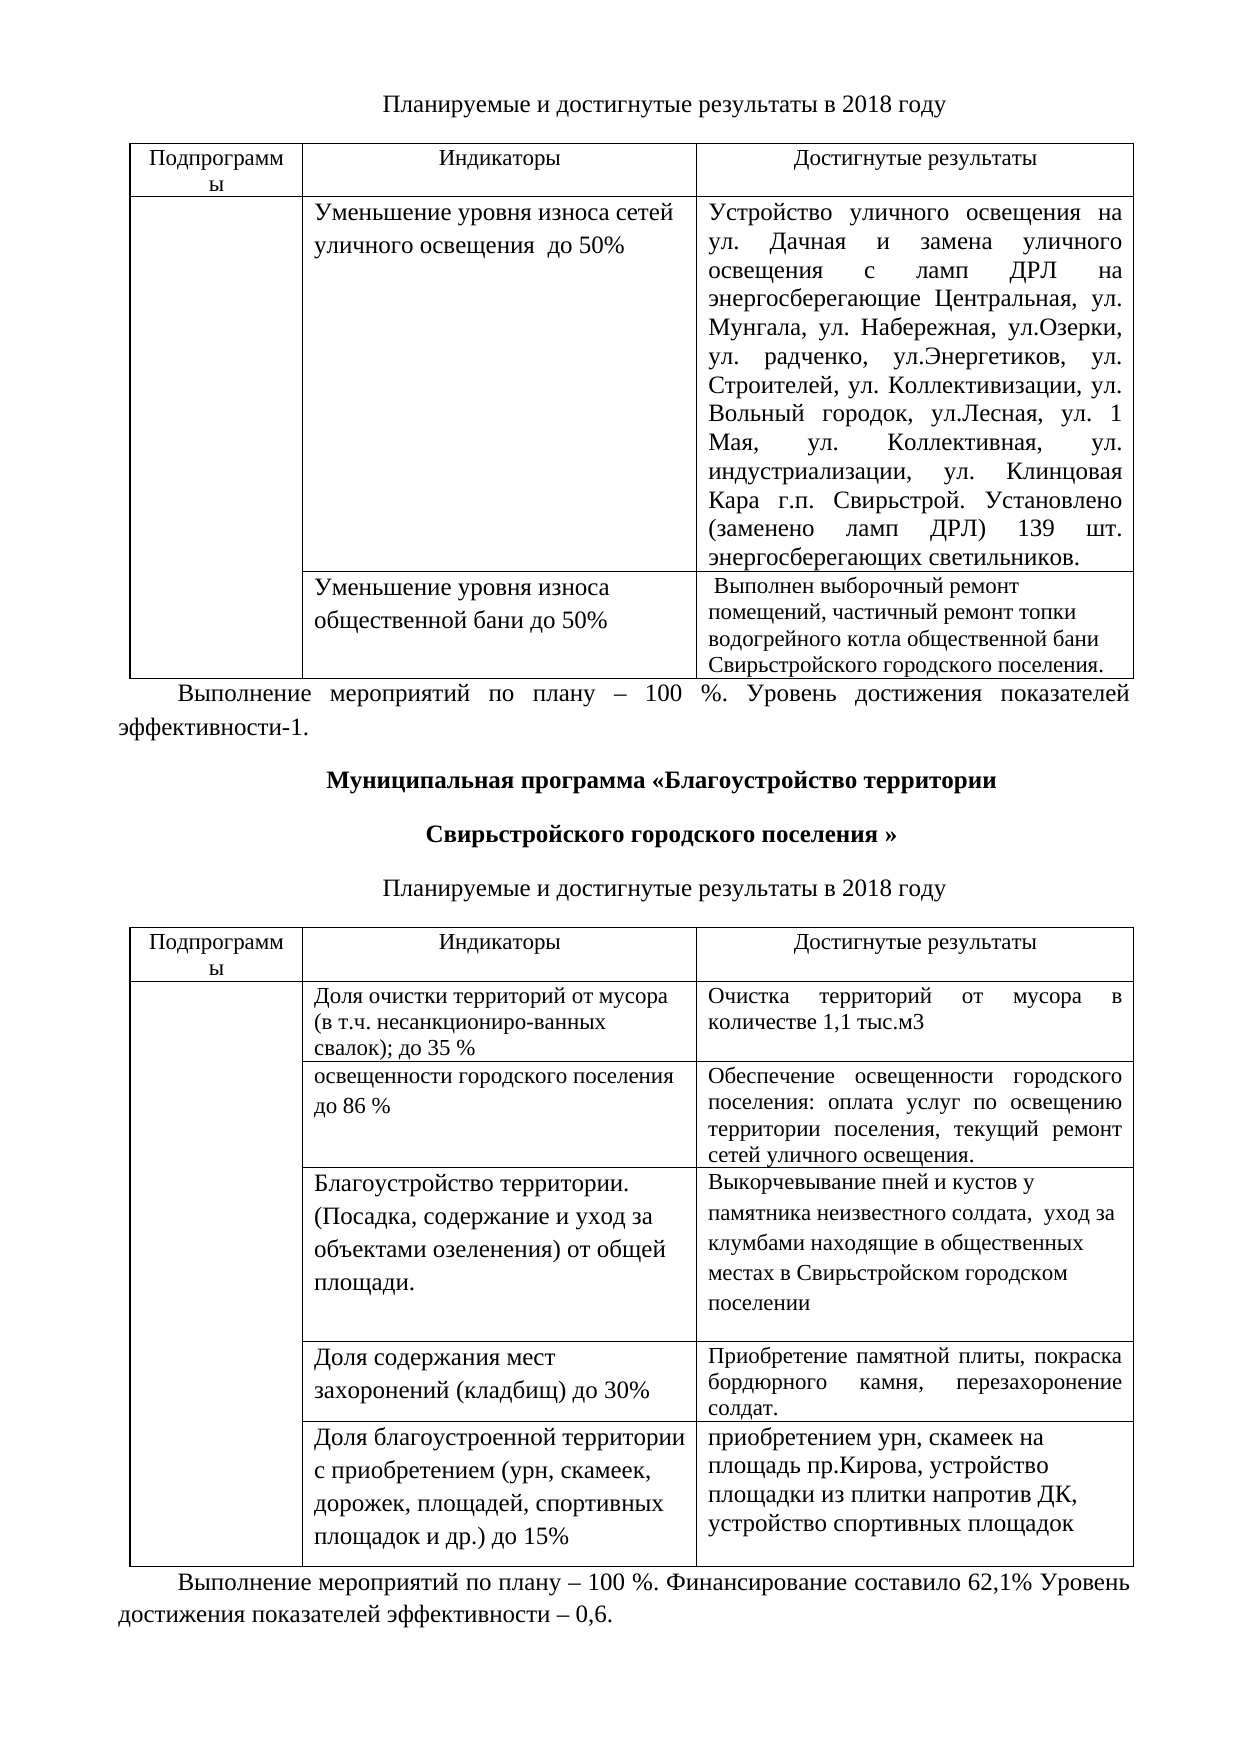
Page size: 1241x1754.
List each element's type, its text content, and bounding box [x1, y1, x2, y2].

table_cell Очистка территорий от мусора в количестве 1,1 тыс.м3 [697, 982, 1133, 1061]
text Выполнение мероприятий по плану – 100 %. Уровень достижения показателей эффективности-1. [118, 678, 1131, 740]
table_cell приобретением урн, скамеек на площадь пр.Кирова, устройство площадки из плитки напротив ДК, устройство спортивных площадок [697, 1422, 1133, 1566]
table_cell Приобретение памятной плиты, покраска бордюрного камня, перезахоронение солдат. [697, 1342, 1133, 1421]
table_cell Устройство уличного освещения на ул. Дачная и замена уличного освещения с ламп ДРЛ на энергосберегающие Центральная, ул. Мунгала, ул. Набережная, ул.Озерки, ул. радченко, ул.Энергетиков, ул. Строителей, ул. Коллективизации, ул. Вольный городок, ул.Лесная, ул. 1 Мая, ул. Коллективная, ул. индустриализации, ул. Клинцовая Кара г.п. Свирьстрой. Установлено (заменено ламп ДРЛ) 139 шт. энергосберегающих светильников. [697, 197, 1133, 571]
text Свирьстройского городского поселения » [118, 819, 1131, 848]
table_header Индикаторы [303, 144, 696, 196]
table_cell Уменьшение уровня износа сетей уличного освещения до 50% [303, 197, 696, 571]
table_cell Уменьшение уровня износа общественной бани до 50% [303, 572, 696, 677]
table_cell Благоустройство территории. (Посадка, содержание и уход за объектами озеленения) от общей площади. [303, 1168, 696, 1341]
table_header Подпрограммы [131, 928, 302, 981]
table_header Достигнутые результаты [697, 928, 1133, 981]
text Муниципальная программа «Благоустройство территории [118, 765, 1131, 794]
text Планируемые и достигнутые результаты в 2018 году [118, 89, 1131, 117]
table_cell Доля очистки территорий от мусора (в т.ч. несанкциониро-ванных свалок); до 35 % [303, 982, 696, 1061]
text Планируемые и достигнутые результаты в 2018 году [118, 873, 1131, 902]
text Выполнение мероприятий по плану – 100 %. Финансирование составило 62,1% Уровень достижения показателей эффективности – 0,6. [118, 1567, 1131, 1628]
table_cell [131, 982, 302, 1566]
table_cell Выполнен выборочный ремонт помещений, частичный ремонт топки водогрейного котла общественной бани Свирьстройского городского поселения. [697, 572, 1133, 677]
table_header Подпрограммы [131, 144, 302, 196]
table_cell Доля содержания мест захоронений (кладбищ) до 30% [303, 1342, 696, 1421]
table_cell Обеспечение освещенности городского поселения: оплата услуг по освещению территории поселения, текущий ремонт сетей уличного освещения. [697, 1062, 1133, 1167]
table_header Индикаторы [303, 928, 696, 981]
table_cell [131, 197, 302, 677]
table_cell Выкорчевывание пней и кустов у памятника неизвестного солдата, уход за клумбами находящие в общественных местах в Свирьстройском городском поселении [697, 1168, 1133, 1341]
table_cell Доля благоустроенной территории с приобретением (урн, скамеек, дорожек, площадей, спортивных площадок и др.) до 15% [303, 1422, 696, 1566]
table_header Достигнутые результаты [697, 144, 1133, 196]
table_cell освещенности городского поселения до 86 % [303, 1062, 696, 1167]
